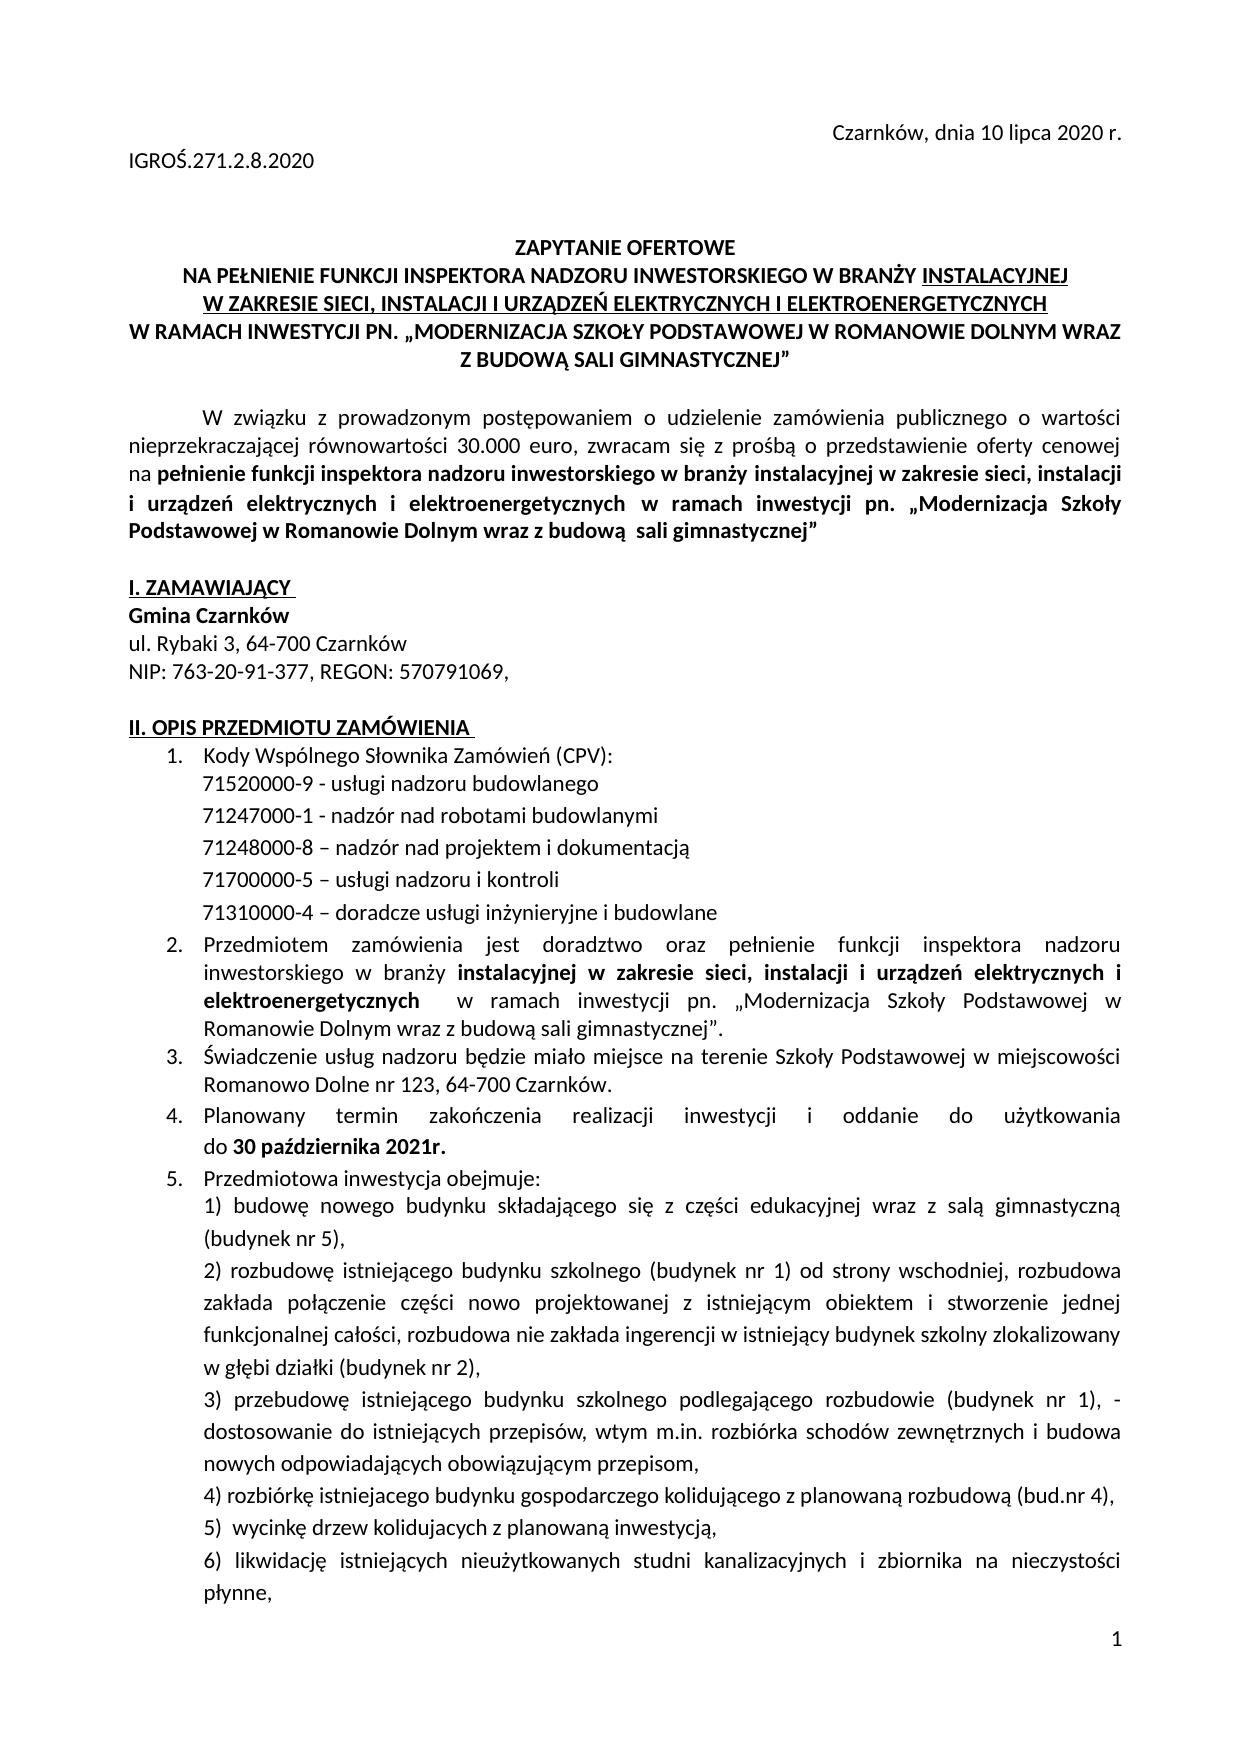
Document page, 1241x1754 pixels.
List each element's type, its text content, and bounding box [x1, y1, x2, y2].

list 5) wycinkę drzew kolidujacych z planowaną inwestycją, [203, 1513, 1122, 1542]
text Czarnków, dnia 10 lipca 2020 r. [128, 118, 1122, 146]
text NIP: 763-20-91-377, REGON: 570791069, [128, 657, 1122, 685]
list Planowany termin zakończenia realizacji inwestycji i oddanie do użytkowania do 30 października 2021r. [166, 1098, 1122, 1160]
list Przedmiotowa inwestycja obejmuje: [166, 1160, 1122, 1192]
list 2) rozbudowę istniejącego budynku szkolnego (budynek nr 1) od strony wschodniej, rozbudowa zakłada połączenie części nowo projektowanej z istniejącym obiektem i stworzenie jednej funkcjonalnej całości, rozbudowa nie zakłada ingerencji w istniejący budynek szkolny zlokalizowany w głębi działki (budynek nr 2), [203, 1256, 1122, 1381]
text W RAMACH INWESTYCJI PN. „MODERNIZACJA SZKOŁY PODSTAWOWEJ W ROMANOWIE DOLNYM WRAZ Z BUDOWĄ SALI GIMNASTYCZNEJ” [128, 317, 1122, 373]
text 71700000-5 – usługi nadzoru i kontroli [128, 865, 1122, 893]
text ZAPYTANIE OFERTOWE [128, 233, 1122, 261]
list 3) przebudowę istniejącego budynku szkolnego podlegającego rozbudowie (budynek nr 1), - dostosowanie do istniejących przepisów, wtym m.in. rozbiórka schodów zewnętrznych i budowa nowych odpowiadających obowiązującym przepisom, [203, 1385, 1122, 1477]
text 71520000-9 - usługi nadzoru budowlanego [128, 769, 1122, 797]
text IGROŚ.271.2.8.2020 [128, 146, 1122, 174]
text NA PEŁNIENIE FUNKCJI INSPEKTORA NADZORU INWESTORSKIEGO W BRANŻY INSTALACYJNEJ W ZAKRESIE SIECI, INSTALACJI I URZĄDZEŃ ELEKTRYCZNYCH I ELEKTROENERGETYCZNYCH [128, 261, 1122, 317]
list Przedmiotem zamówienia jest doradztwo oraz pełnienie funkcji inspektora nadzoru inwestorskiego w branży instalacyjnej w zakresie sieci, instalacji i urządzeń elektrycznych i elektroenergetycznych w ramach inwestycji pn. „Modernizacja Szkoły Podstawowej w Romanowie Dolnym wraz z budową sali gimnastycznej”. [166, 930, 1122, 1042]
list 1) budowę nowego budynku składającego się z części edukacyjnej wraz z salą gimnastyczną (budynek nr 5), [203, 1192, 1122, 1252]
list 6) likwidację istniejących nieużytkowanych studni kanalizacyjnych i zbiornika na nieczystości płynne, [203, 1546, 1122, 1606]
list 4) rozbiórkę istniejacego budynku gospodarczego kolidującego z planowaną rozbudową (bud.nr 4), [203, 1481, 1122, 1509]
list Świadczenie usług nadzoru będzie miało miejsce na terenie Szkoły Podstawowej w miejscowości Romanowo Dolne nr 123, 64-700 Czarnków. [166, 1042, 1122, 1098]
text II. OPIS PRZEDMIOTU ZAMÓWIENIA [128, 713, 1122, 741]
text Gmina Czarnków [128, 601, 1122, 629]
text I. ZAMAWIAJĄCY [128, 573, 1122, 601]
text 71248000-8 – nadzór nad projektem i dokumentacją [128, 833, 1122, 861]
text 71247000-1 - nadzór nad robotami budowlanymi [128, 801, 1122, 829]
text 71310000-4 – doradcze usługi inżynieryjne i budowlane [128, 898, 1122, 926]
list Kody Wspólnego Słownika Zamówień (CPV): [166, 741, 1122, 769]
text W związku z prowadzonym postępowaniem o udzielenie zamówienia publicznego o wartości nieprzekraczającej równowartości 30.000 euro, zwracam się z prośbą o przedstawienie oferty cenowej na pełnienie funkcji inspektora nadzoru inwestorskiego w branży instalacyjnej w zakresie sieci, instalacji i urządzeń elektrycznych i elektroenergetycznych w ramach inwestycji pn. „Modernizacja Szkoły Podstawowej w Romanowie Dolnym wraz z budową sali gimnastycznej” [128, 403, 1122, 545]
text ul. Rybaki 3, 64-700 Czarnków [128, 629, 1122, 657]
